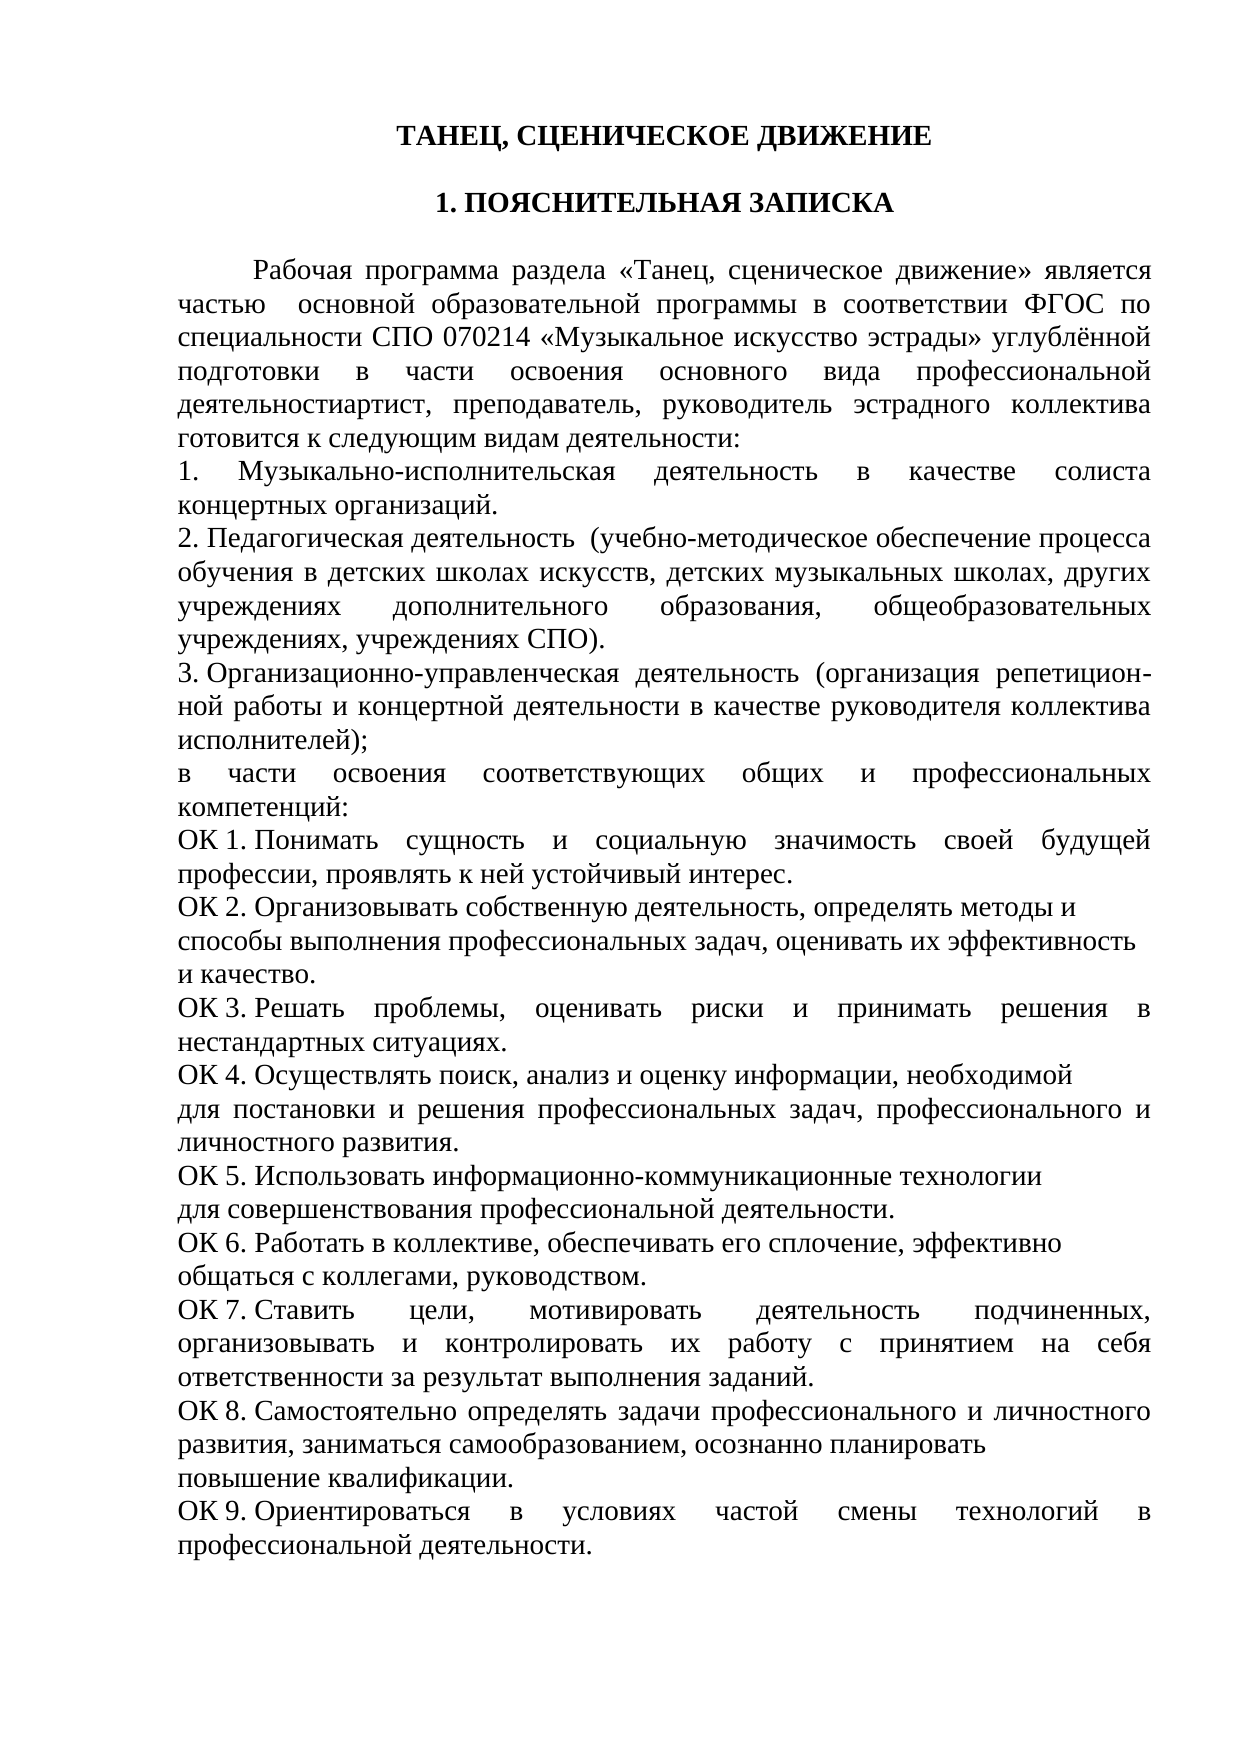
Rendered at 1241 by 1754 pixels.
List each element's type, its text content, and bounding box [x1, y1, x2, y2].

text ТАНЕЦ, СЦЕНИЧЕСКОЕ ДВИЖЕНИЕ [177, 118, 1152, 152]
text ОК 8. Самостоятельно определять задачи профессионального и личностного развития, заниматься самообразованием, осознанно планировать [177, 1393, 1152, 1460]
text ОК 6. Работать в коллективе, обеспечивать его сплочение, эффективно [177, 1225, 1152, 1258]
text ОК 4. Осуществлять поиск, анализ и оценку информации, необходимой [177, 1057, 1152, 1091]
text Рабочая программа раздела «Танец, сценическое движение» является частью основной образовательной программы в соответствии ФГОС по специальности СПО 070214 «Музыкальное искусство эстрады» углублённой подготовки в части освоения основного вида профессиональной деятельностиартист, преподаватель, руководитель эстрадного коллектива готовится к следующим видам деятельности: [177, 252, 1152, 453]
text повышение квалификации. [177, 1460, 1152, 1493]
text ОК 9. Ориентироваться в условиях частой смены технологий в профессиональной деятельности. [177, 1493, 1152, 1560]
text способы выполнения профессиональных задач, оценивать их эффективность [177, 923, 1152, 957]
text ОК 3. Решать проблемы, оценивать риски и принимать решения в нестандартных ситуациях. [177, 990, 1152, 1057]
text общаться с коллегами, руководством. [177, 1258, 1152, 1292]
text ОК 5. Использовать информационно-коммуникационные технологии [177, 1158, 1152, 1191]
text ОК 2. Организовывать собственную деятельность, определять методы и [177, 889, 1152, 923]
text и качество. [177, 957, 1152, 990]
text 3. Организационно-управленческая деятельность (организация репетиционной работы и концертной деятельности в качестве руководителя коллектива исполнителей); [177, 655, 1152, 755]
text для совершенствования профессиональной деятельности. [177, 1191, 1152, 1225]
text ОК 1. Понимать сущность и социальную значимость своей будущей профессии, проявлять к ней устойчивый интерес. [177, 822, 1152, 889]
text ОК 7. Ставить цели, мотивировать деятельность подчиненных, организовывать и контролировать их работу с принятием на себя ответственности за результат выполнения заданий. [177, 1292, 1152, 1393]
text для постановки и решения профессиональных задач, профессионального и личностного развития. [177, 1091, 1152, 1158]
text в части освоения соответствующих общих и профессиональных компетенций: [177, 755, 1152, 822]
text 1. Музыкально-исполнительская деятельность в качестве солиста концертных организаций. [177, 453, 1152, 521]
text 1. ПОЯСНИТЕЛЬНАЯ ЗАПИСКА [177, 185, 1152, 219]
text 2. Педагогическая деятельность (учебно-методическое обеспечение процесса обучения в детских школах искусств, детских музыкальных школах, других учреждениях дополнительного образования, общеобразовательных учреждениях, учреждениях СПО). [177, 521, 1152, 655]
